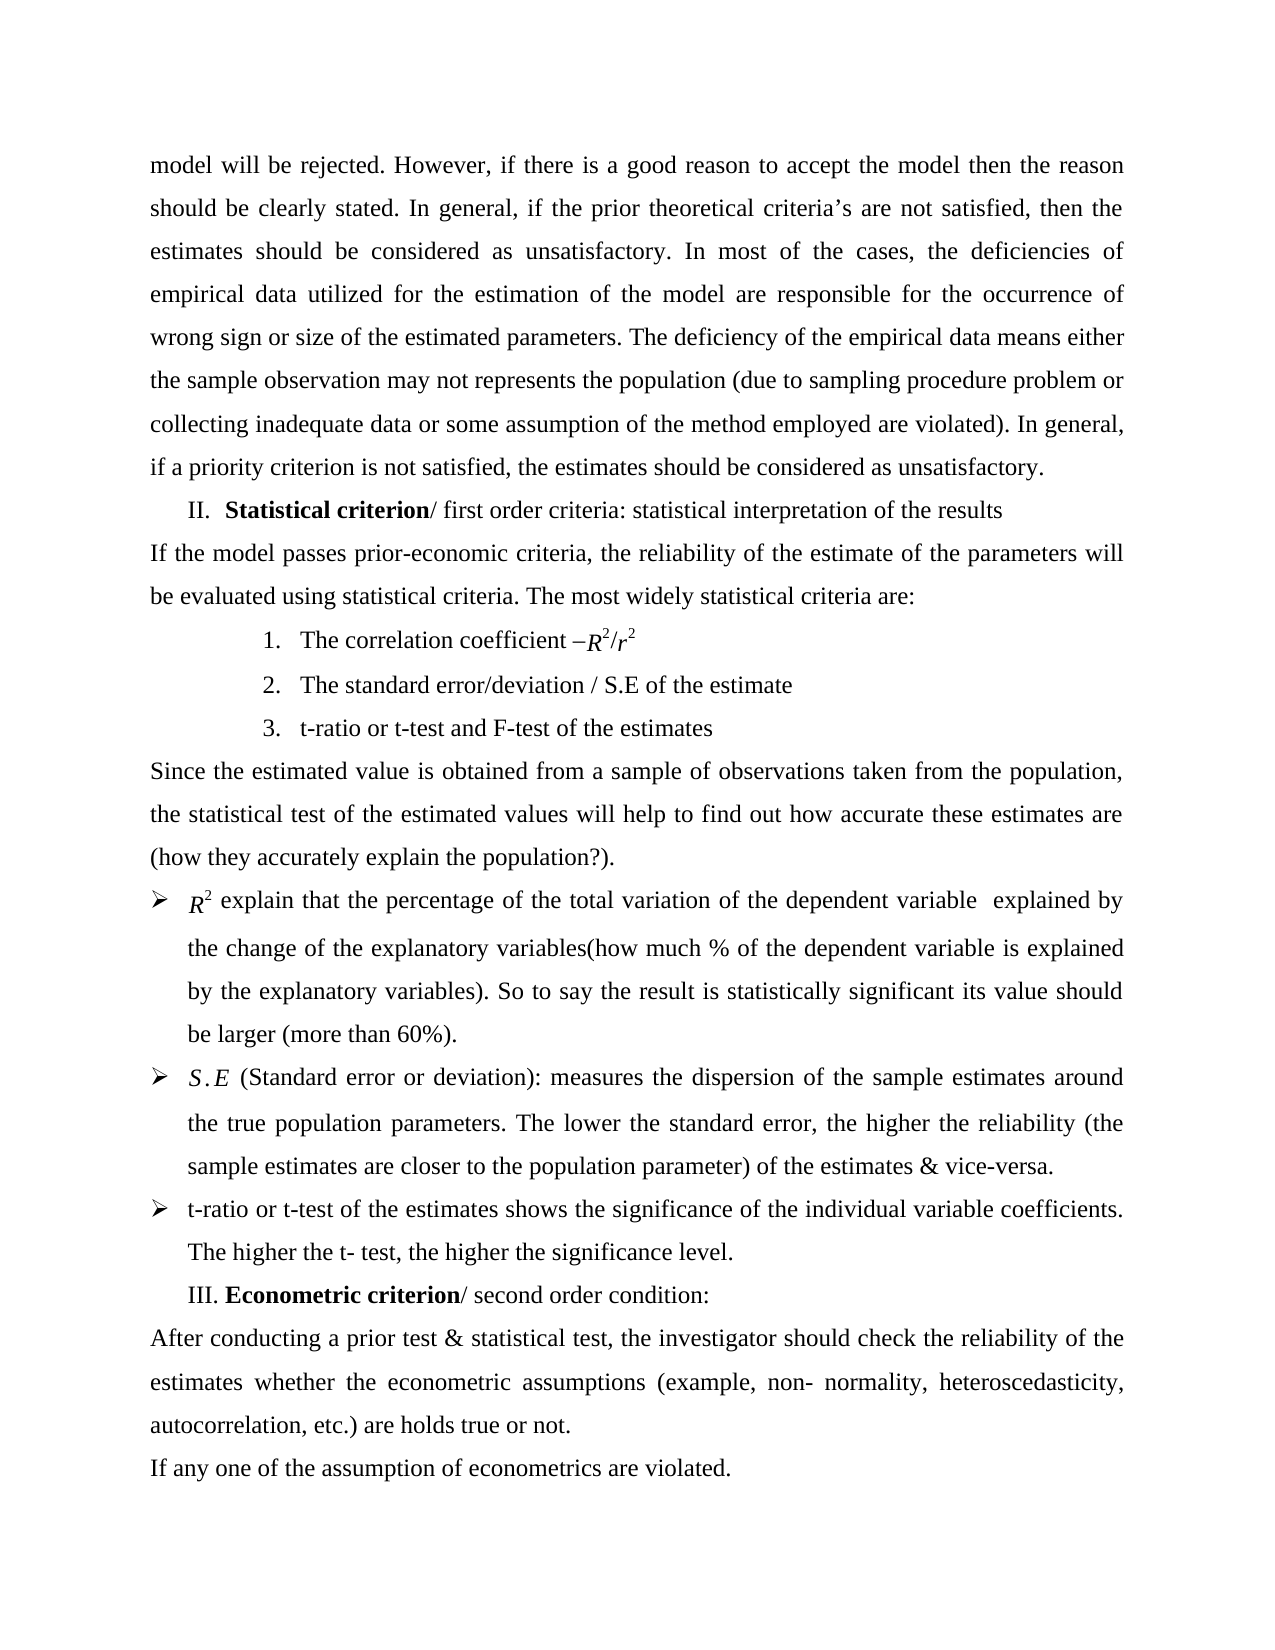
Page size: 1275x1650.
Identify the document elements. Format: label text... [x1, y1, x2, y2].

list Econometric criterion/ second order condition: [187, 1280, 1125, 1309]
text After conducting a prior test & statistical test, the investigator should check the reliability of the estimates whether the econometric assumptions (example, non- normality, heteroscedasticity, autocorrelation, etc.) are holds true or not. [150, 1323, 1125, 1438]
list The standard error/deviation / S.E of the estimate [262, 670, 1125, 699]
list The correlation coefficient –/ [262, 624, 1125, 656]
text If the model passes prior-economic criteria, the reliability of the estimate of the parameters will be evaluated using statistical criteria. The most widely statistical criteria are: [150, 538, 1125, 610]
text Since the estimated value is obtained from a sample of observations taken from the population, the statistical test of the estimated values will help to find out how accurate these estimates are (how they accurately explain the population?). [150, 756, 1125, 871]
list (Standard error or deviation): measures the dispersion of the sample estimates around the true population parameters. The lower the standard error, the higher the reliability (the sample estimates are closer to the population parameter) of the estimates & vice-versa. [150, 1062, 1125, 1180]
list explain that the percentage of the total variation of the dependent variable explained by the change of the explanatory variables(how much % of the dependent variable is explained by the explanatory variables). So to say the result is statistically significant its value should be larger (more than 60%). [150, 886, 1125, 1048]
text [150, 150, 1125, 481]
list Statistical criterion/ first order criteria: statistical interpretation of the results [187, 495, 1125, 524]
text If any one of the assumption of econometrics are violated. [150, 1453, 1125, 1482]
list t-ratio or t-test and F-test of the estimates [262, 713, 1125, 742]
list t-ratio or t-test of the estimates shows the significance of the individual variable coefficients. The higher the t- test, the higher the significance level. [150, 1194, 1125, 1266]
